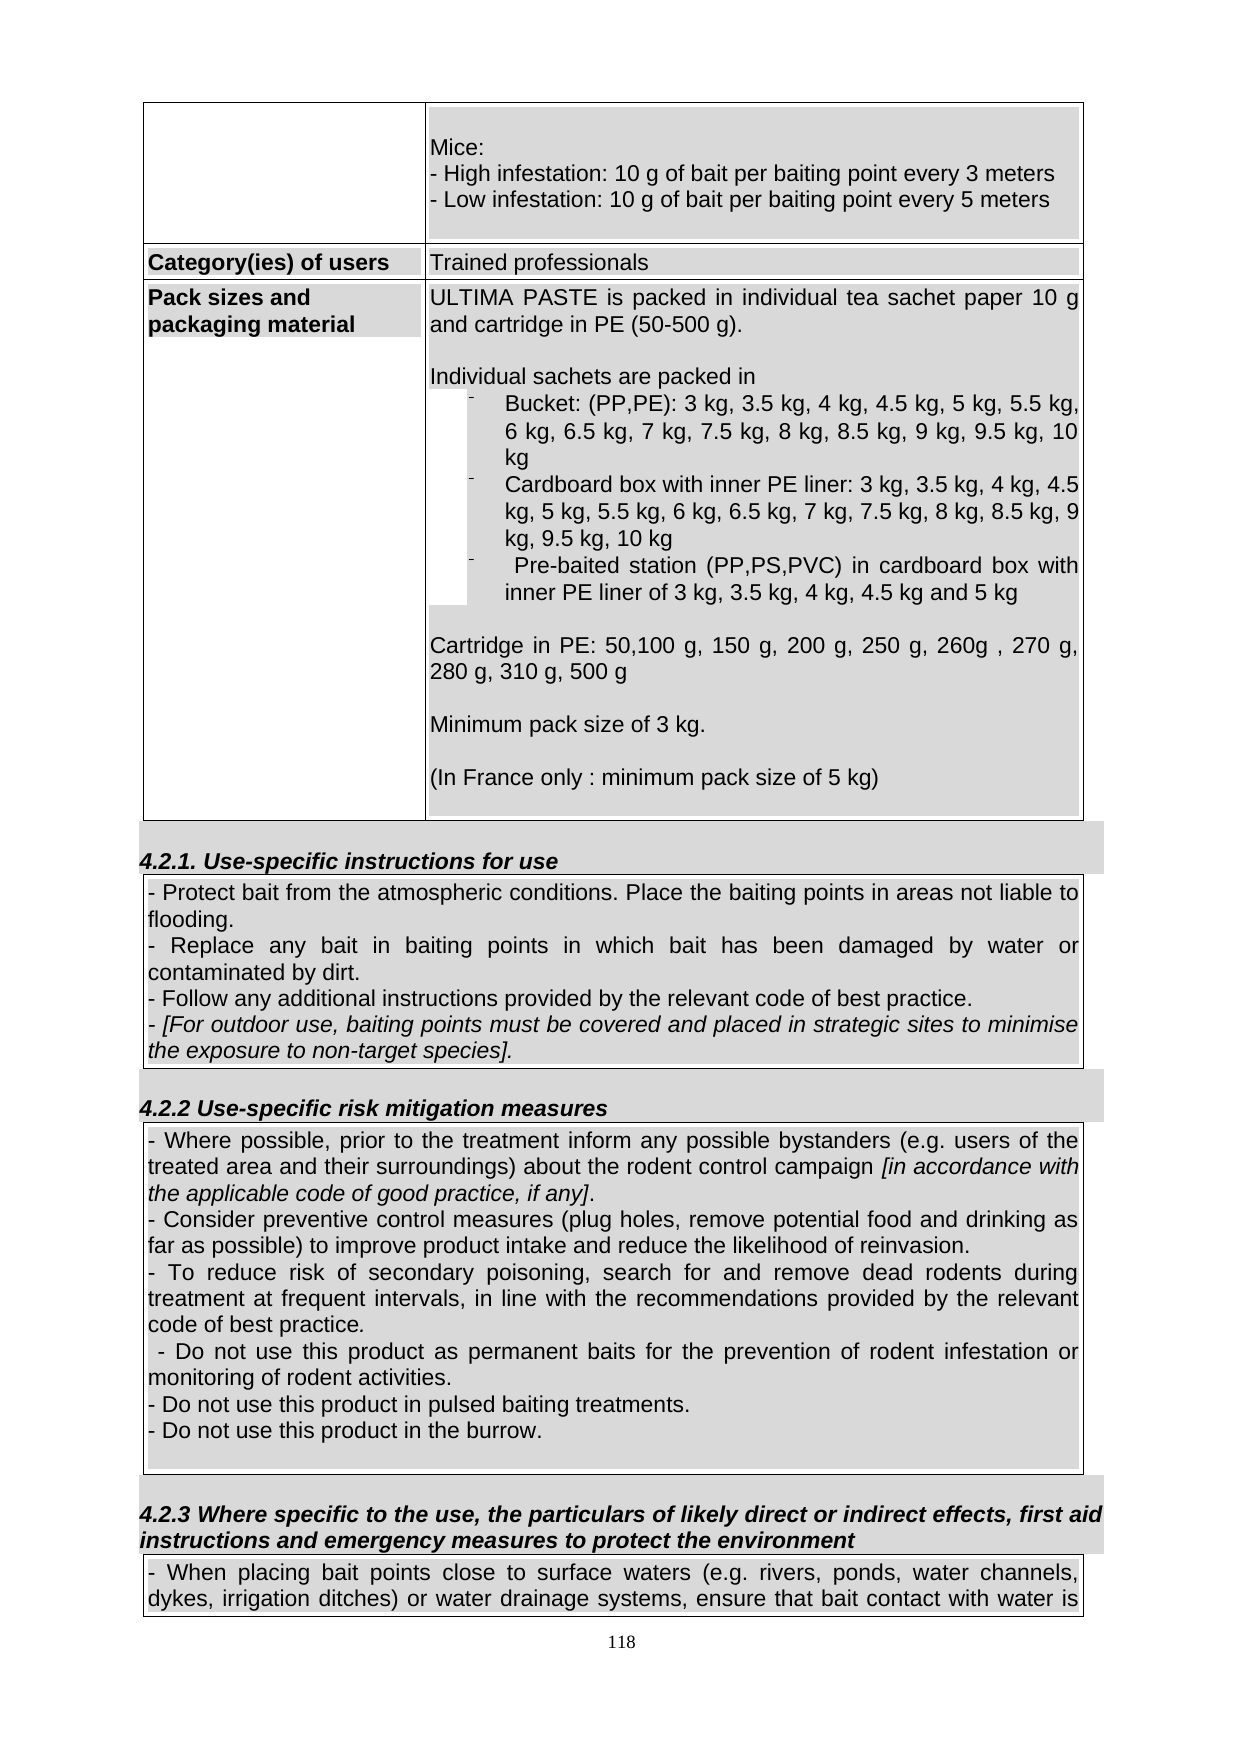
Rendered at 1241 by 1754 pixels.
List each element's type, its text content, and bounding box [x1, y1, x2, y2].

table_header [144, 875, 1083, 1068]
text 4.2.1. Use-specific instructions for use [139, 848, 1104, 874]
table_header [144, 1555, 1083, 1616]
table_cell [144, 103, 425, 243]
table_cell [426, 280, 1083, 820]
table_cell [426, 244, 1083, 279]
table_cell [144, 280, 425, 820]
text 4.2.2 Use-specific risk mitigation measures [139, 1095, 1104, 1122]
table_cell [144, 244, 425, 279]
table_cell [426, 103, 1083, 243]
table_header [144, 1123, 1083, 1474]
text 4.2.3 Where specific to the use, the particulars of likely direct or indirect effects, first aid instructions and emergency measures to protect the environment [139, 1501, 1104, 1554]
